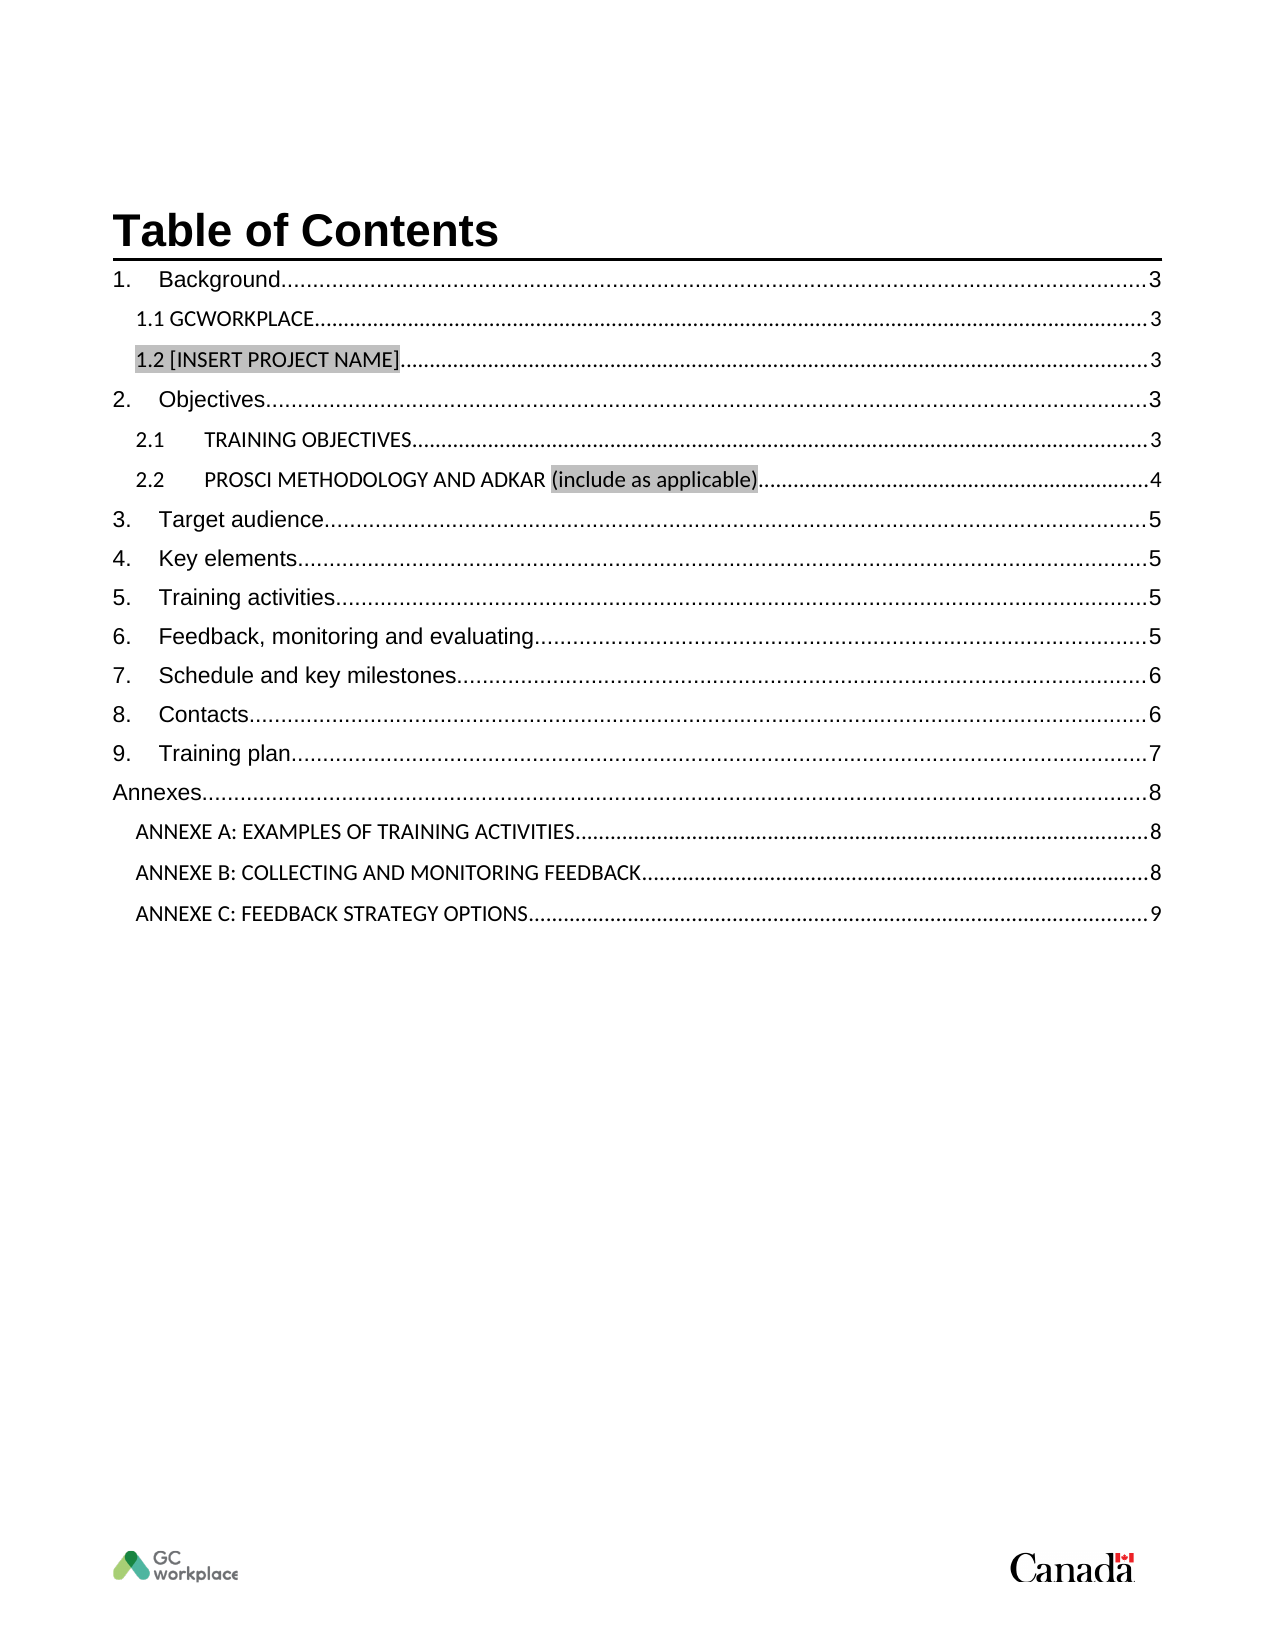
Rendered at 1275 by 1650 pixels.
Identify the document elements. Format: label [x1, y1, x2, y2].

picture [1010, 1550, 1135, 1582]
picture [112, 1550, 238, 1582]
